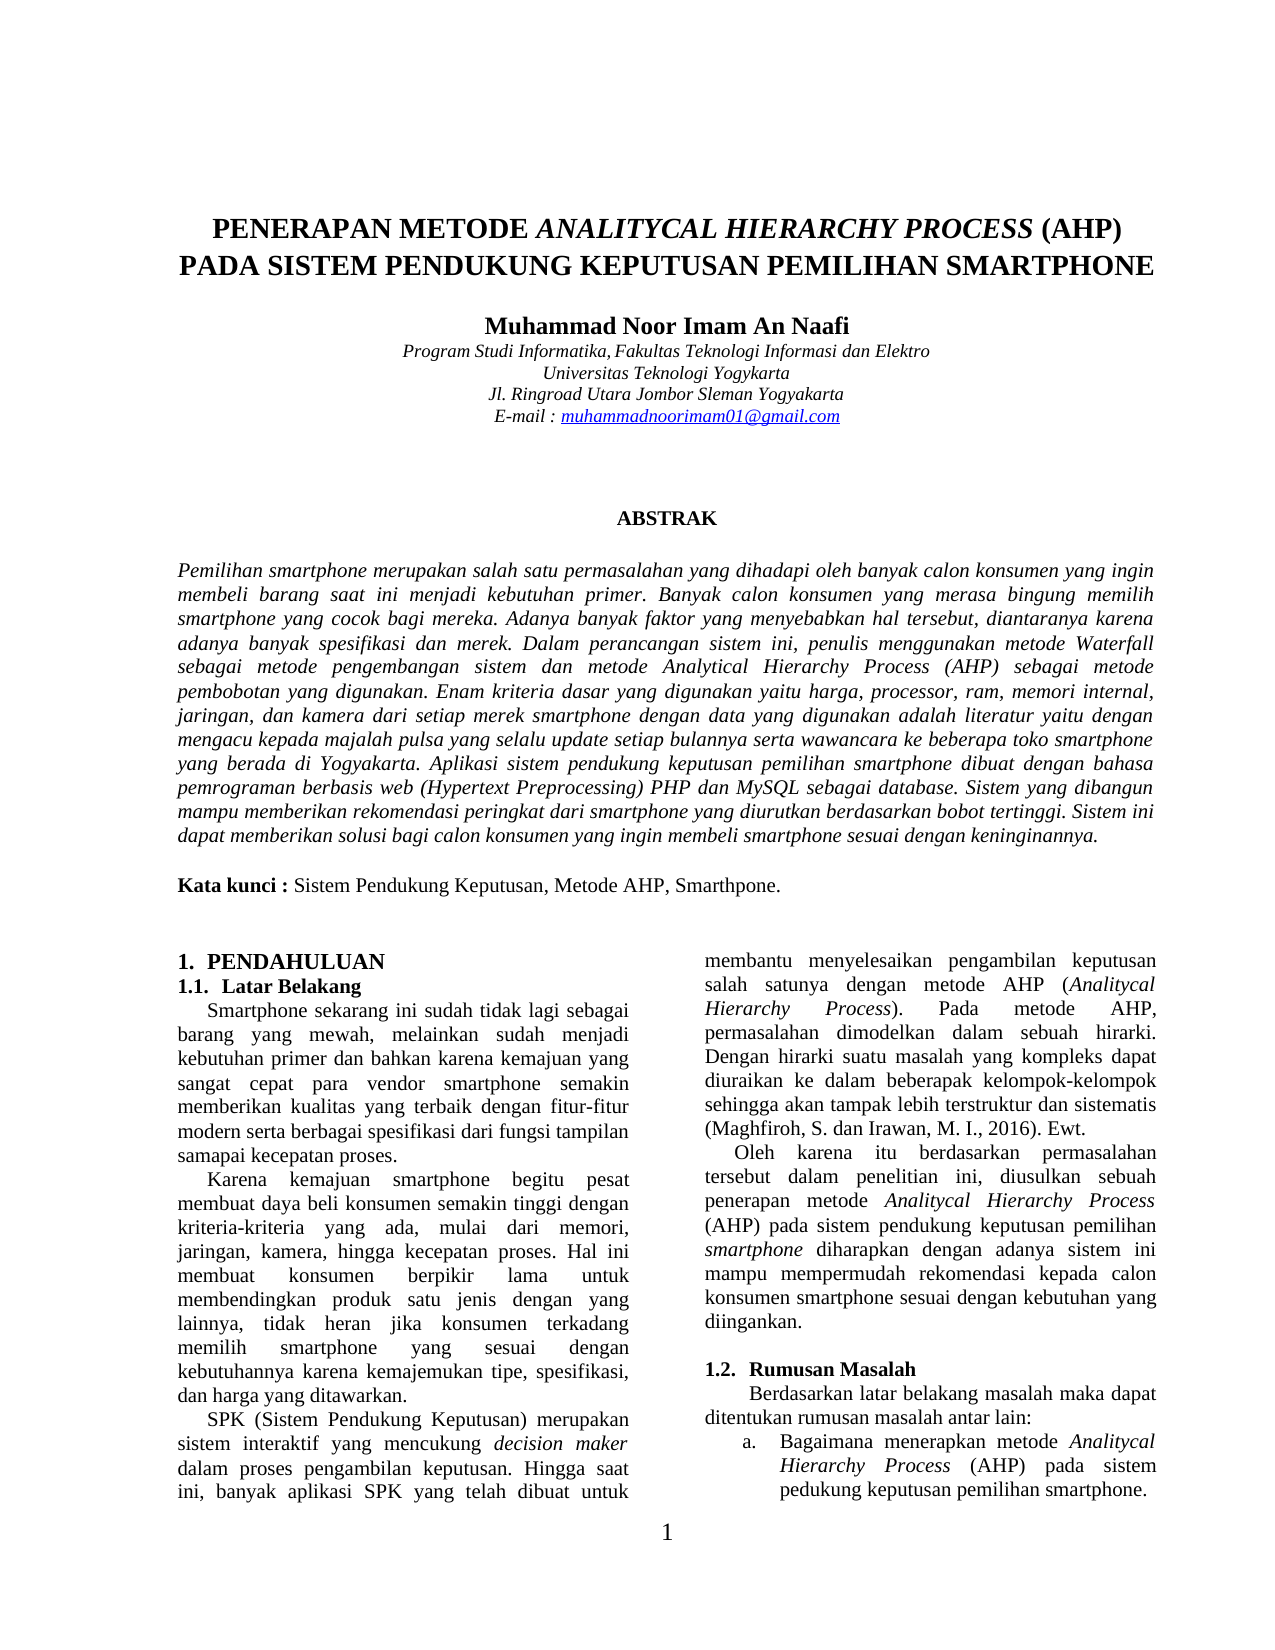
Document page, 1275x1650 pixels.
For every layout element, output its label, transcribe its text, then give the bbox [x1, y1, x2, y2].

text Pemilihan smartphone merupakan salah satu permasalahan yang dihadapi oleh banyak calon konsumen yang ingin membeli barang saat ini menjadi kebutuhan primer. Banyak calon konsumen yang merasa bingung memilih smartphone yang cocok bagi mereka. Adanya banyak faktor yang menyebabkan hal tersebut, diantaranya karena adanya banyak spesifikasi dan merek. Dalam perancangan sistem ini, penulis menggunakan metode Waterfall sebagai metode pengembangan sistem dan metode Analytical Hierarchy Process (AHP) sebagai metode pembobotan yang digunakan. Enam kriteria dasar yang digunakan yaitu harga, processor, ram, memori internal, jaringan, dan kamera dari setiap merek smartphone dengan data yang digunakan adalah literatur yaitu dengan mengacu kepada majalah pulsa yang selalu update setiap bulannya serta wawancara ke beberapa toko smartphone yang berada di Yogyakarta. Aplikasi sistem pendukung keputusan pemilihan smartphone dibuat dengan bahasa pemrograman berbasis web (Hypertext Preprocessing) PHP dan MySQL sebagai database. Sistem yang dibangun mampu memberikan rekomendasi peringkat dari smartphone yang diurutkan berdasarkan bobot tertinggi. Sistem ini dapat memberikan solusi bagi calon konsumen yang ingin membeli smartphone sesuai dengan keninginannya. [177, 558, 1157, 847]
list Bagaimana menerapkan metode Analitycal Hierarchy Process (AHP) pada sistem pedukung keputusan pemilihan smartphone. [742, 1429, 1157, 1501]
text E-mail : muhammadnoorimam01@gmail.com [177, 405, 1157, 426]
subtitle Kata kunci : Sistem Pendukung Keputusan, Metode AHP, Smarthpone. [177, 873, 1157, 897]
text SPK (Sistem Pendukung Keputusan) merupakan sistem interaktif yang mencukung decision maker dalam proses pengambilan keputusan. Hingga saat ini, banyak aplikasi SPK yang telah dibuat untuk membantu menyelesaikan pengambilan keputusan salah satunya dengan metode AHP (Analitycal Hierarchy Process). Pada metode AHP, permasalahan dimodelkan dalam sebuah hirarki. Dengan hirarki suatu masalah yang kompleks dapat diuraikan ke dalam beberapak kelompok-kelompok sehingga akan tampak lebih terstruktur dan sistematis (Maghfiroh, S. dan Irawan, M. I., 2016). Ewt. [704, 948, 1157, 1140]
subtitle ABSTRAK [177, 505, 1157, 529]
subtitle Latar Belakang [177, 974, 629, 998]
title PENERAPAN METODE ANALITYCAL HIERARCHY PROCESS (AHP) PADA SISTEM PENDUKUNG KEPUTUSAN PEMILIHAN SMARTPHONE [177, 211, 1157, 283]
subtitle Muhammad Noor Imam An Naafi [177, 311, 1157, 340]
text Jl. Ringroad Utara Jombor Sleman Yogyakarta [177, 383, 1157, 405]
text Oleh karena itu berdasarkan permasalahan tersebut dalam penelitian ini, diusulkan sebuah penerapan metode Analitycal Hierarchy Process (AHP) pada sistem pendukung keputusan pemilihan smartphone diharapkan dengan adanya sistem ini mampu mempermudah rekomendasi kepada calon konsumen smartphone sesuai dengan kebutuhan yang diingankan. [704, 1140, 1157, 1333]
text Smartphone sekarang ini sudah tidak lagi sebagai barang yang mewah, melainkan sudah menjadi kebutuhan primer dan bahkan karena kemajuan yang sangat cepat para vendor smartphone semakin memberikan kualitas yang terbaik dengan fitur-fitur modern serta berbagai spesifikasi dari fungsi tampilan samapai kecepatan proses. [177, 998, 629, 1167]
text Program Studi Informatika, Fakultas Teknologi Informasi dan Elektro Universitas Teknologi Yogykarta [177, 340, 1157, 383]
text SPK (Sistem Pendukung Keputusan) merupakan sistem interaktif yang mencukung decision maker dalam proses pengambilan keputusan. Hingga saat ini, banyak aplikasi SPK yang telah dibuat untuk membantu menyelesaikan pengambilan keputusan salah satunya dengan metode AHP (Analitycal Hierarchy Process). Pada metode AHP, permasalahan dimodelkan dalam sebuah hirarki. Dengan hirarki suatu masalah yang kompleks dapat diuraikan ke dalam beberapak kelompok-kelompok sehingga akan tampak lebih terstruktur dan sistematis (Maghfiroh, S. dan Irawan, M. I., 2016). Ewt. [177, 1407, 629, 1503]
subtitle PENDAHULUAN [177, 948, 629, 974]
text Karena kemajuan smartphone begitu pesat membuat daya beli konsumen semakin tinggi dengan kriteria-kriteria yang ada, mulai dari memori, jaringan, kamera, hingga kecepatan proses. Hal ini membuat konsumen berpikir lama untuk membendingkan produk satu jenis dengan yang lainnya, tidak heran jika konsumen terkadang memilih smartphone yang sesuai dengan kebutuhannya karena kemajemukan tipe, spesifikasi, dan harga yang ditawarkan. [177, 1167, 629, 1407]
subtitle Rumusan Masalah [704, 1357, 1157, 1381]
text Berdasarkan latar belakang masalah maka dapat ditentukan rumusan masalah antar lain: [704, 1381, 1157, 1429]
